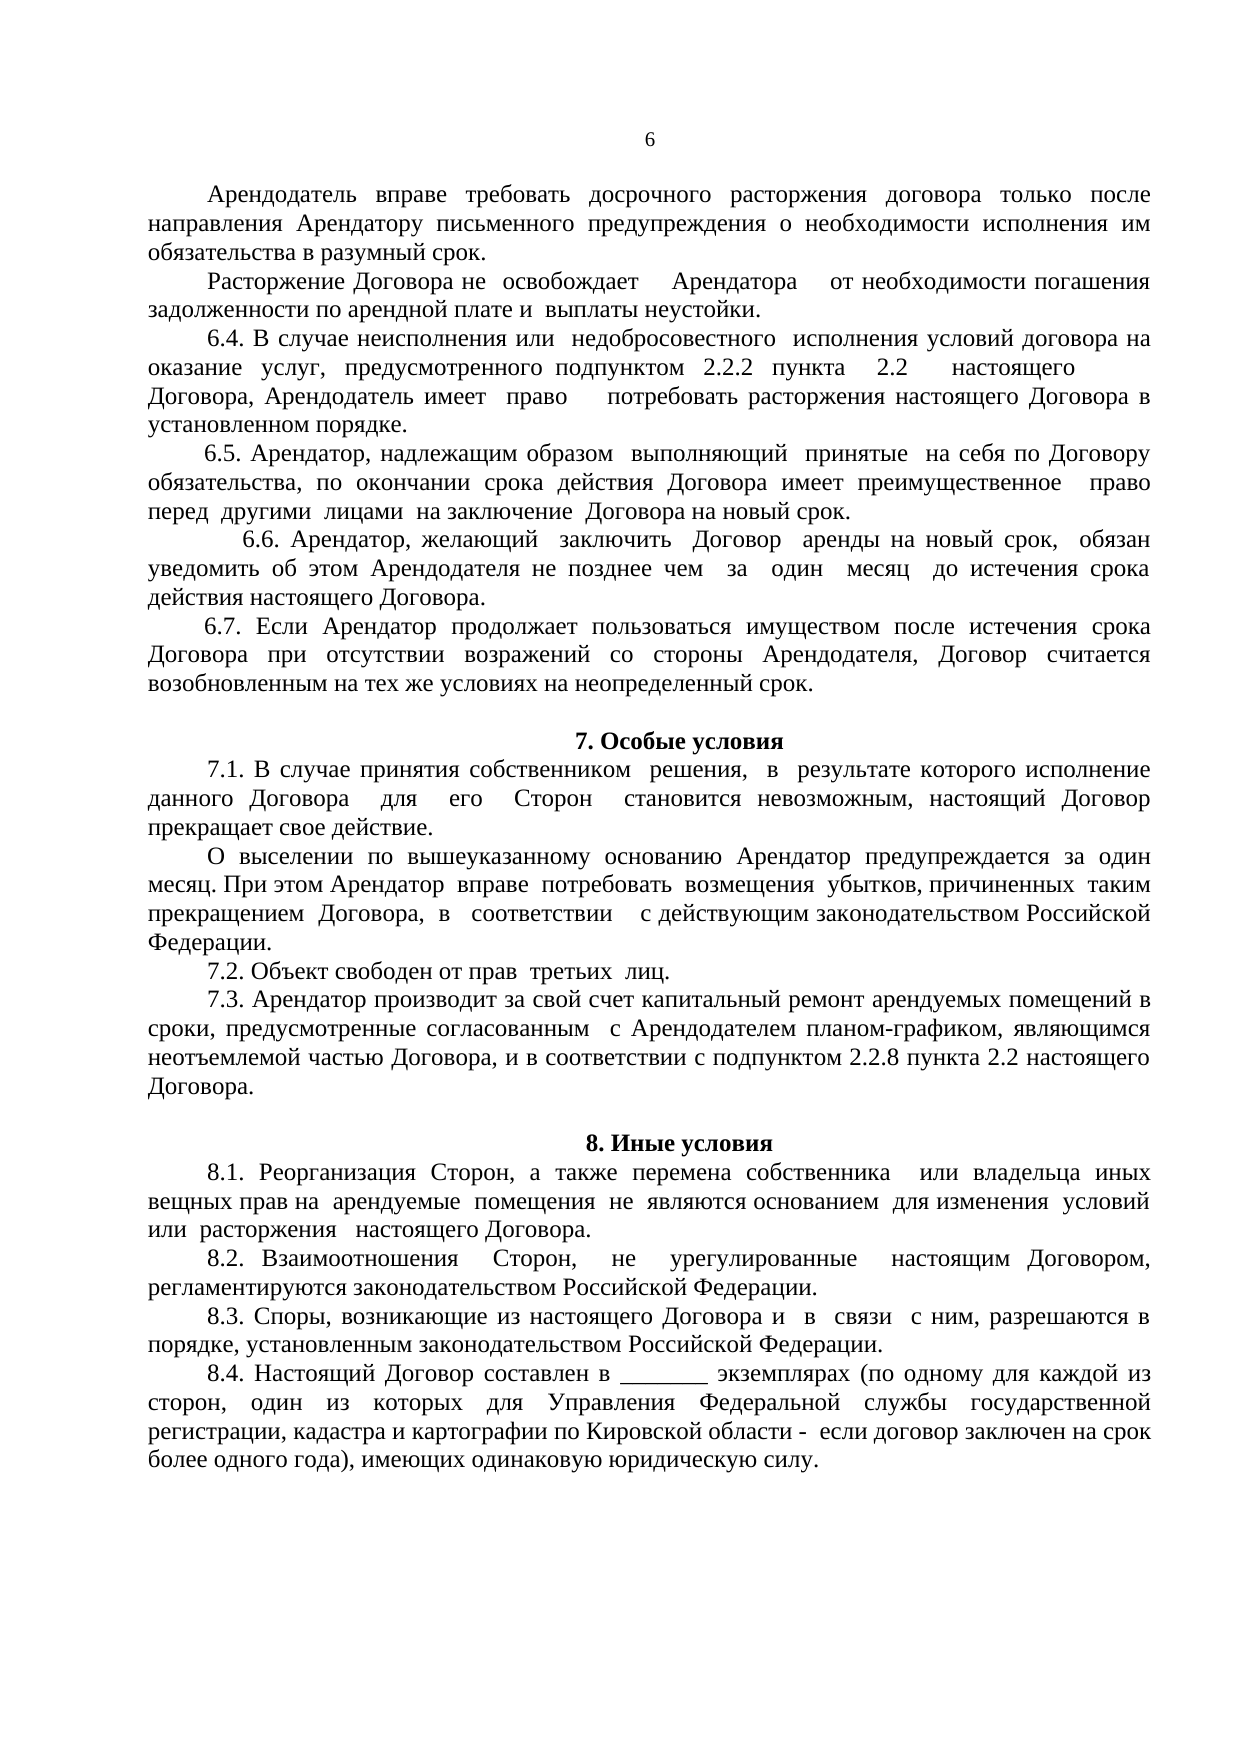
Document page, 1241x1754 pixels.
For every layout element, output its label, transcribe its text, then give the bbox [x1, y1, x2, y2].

text 6 [148, 127, 1152, 151]
text 6.5. Арендатор, надлежащим образом выполняющий принятые на себя по Договору обязательства, по окончании срока действия Договора имеет преимущественное право перед другими лицами на заключение Договора на новый срок. [148, 438, 1152, 524]
text 8.3. Споры, возникающие из настоящего Договора и в связи с ним, разрешаются в порядке, установленным законодательством Российской Федерации. [148, 1301, 1152, 1358]
text Арендодатель вправе требовать досрочного расторжения договора только после направления Арендатору письменного предупреждения о необходимости исполнения им обязательства в разумный срок. [148, 179, 1152, 266]
text 7.3. Арендатор производит за свой счет капитальный ремонт арендуемых помещений в сроки, предусмотренные согласованным с Арендодателем планом-графиком, являющимся неотъемлемой частью Договора, и в соответствии с подпунктом 2.2.8 пункта 2.2 настоящего Договора. [148, 984, 1152, 1099]
text 8.4. Настоящий Договор составлен в _______ экземплярах (по одному для каждой из сторон, один из которых для Управления Федеральной службы государственной регистрации, кадастра и картографии по Кировской области - если договор заключен на срок более одного года), имеющих одинаковую юридическую силу. [148, 1358, 1152, 1473]
text 8. Иные условия [148, 1128, 1152, 1157]
text 8.1. Реорганизация Сторон, а также перемена собственника или владельца иных вещных прав на арендуемые помещения не являются основанием для изменения условий или расторжения настоящего Договора. [148, 1157, 1152, 1243]
text 7.2. Объект свободен от прав третьих лиц. [148, 956, 1152, 984]
text 7.1. В случае принятия собственником решения, в результате которого исполнение данного Договора для его Сторон становится невозможным, настоящий Договор прекращает свое действие. [148, 754, 1152, 841]
text О выселении по вышеуказанному основанию Арендатор предупреждается за один месяц. При этом Арендатор вправе потребовать возмещения убытков, причиненных таким прекращением Договора, в соответствии с действующим законодательством Российской Федерации. [148, 841, 1152, 956]
text 6.7. Если Арендатор продолжает пользоваться имуществом после истечения срока Договора при отсутствии возражений со стороны Арендодателя, Договор считается возобновленным на тех же условиях на неопределенный срок. [148, 611, 1152, 697]
text 6.4. В случае неисполнения или недобросовестного исполнения условий договора на оказание услуг, предусмотренного подпунктом 2.2.2 пункта 2.2 настоящего [148, 323, 1152, 381]
text 6.6. Арендатор, желающий заключить Договор аренды на новый срок, обязан уведомить об этом Арендодателя не позднее чем за один месяц до истечения срока действия настоящего Договора. [148, 524, 1152, 611]
text Договора, Арендодатель имеет право потребовать расторжения настоящего Договора в установленном порядке. [148, 381, 1152, 438]
text 8.2. Взаимоотношения Сторон, не урегулированные настоящим Договором, регламентируются законодательством Российской Федерации. [148, 1243, 1152, 1301]
text 7. Особые условия [148, 726, 1152, 754]
text Расторжение Договора не освобождает Арендатора от необходимости погашения задолженности по арендной плате и выплаты неустойки. [148, 266, 1152, 323]
